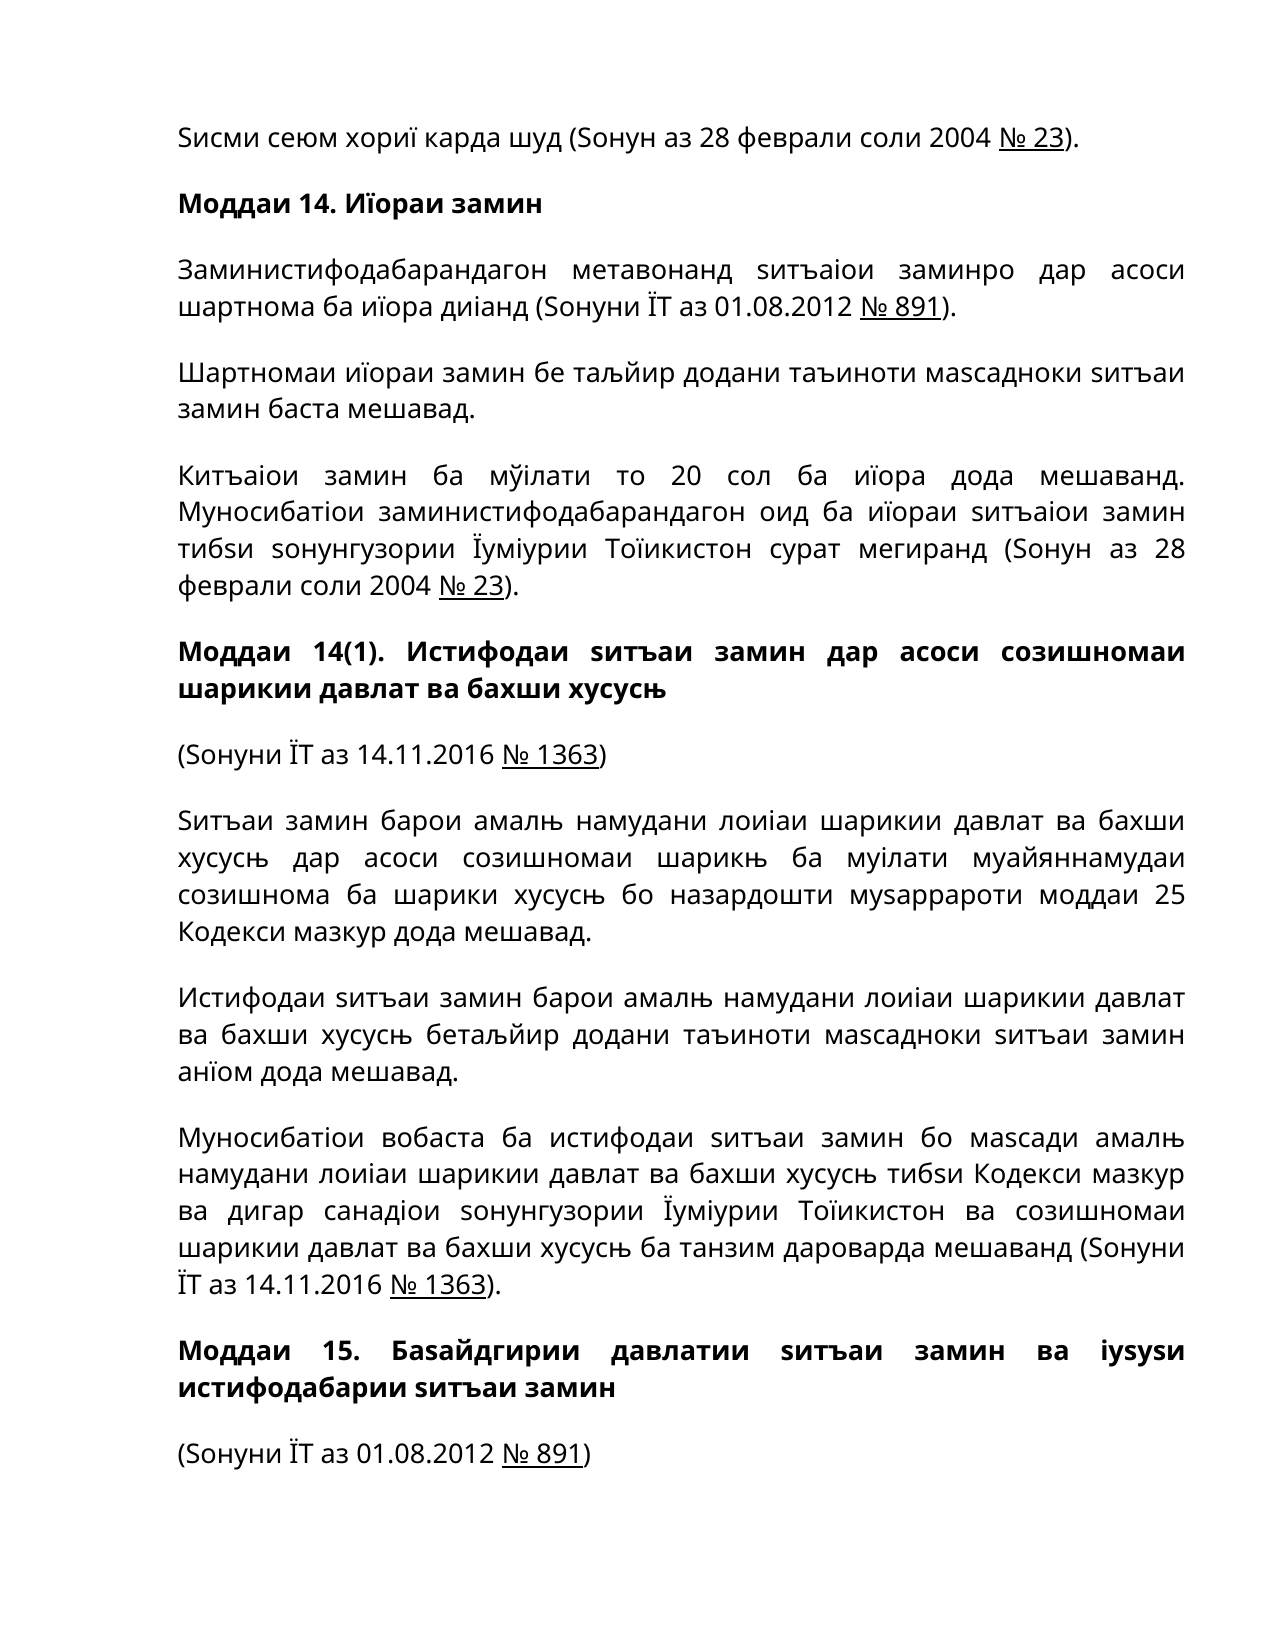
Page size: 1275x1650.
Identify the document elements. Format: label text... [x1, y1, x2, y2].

text Ѕитъаи замин барои амалњ намудани лоиіаи шарикии давлат ва бахши хусусњ дар асоси созишномаи шарикњ ба муілати муайяннамудаи созишнома ба шарики хусусњ бо назардошти муѕаррароти моддаи 25 Кодекси мазкур дода мешавад. [177, 802, 1186, 949]
text (Ѕонуни ЇТ аз 14.11.2016 № 1363) [177, 736, 1186, 772]
text Моддаи 14. Иїораи замин [177, 184, 1186, 221]
text Муносибатіои вобаста ба истифодаи ѕитъаи замин бо маѕсади амалњ намудани лоиіаи шарикии давлат ва бахши хусусњ тибѕи Кодекси мазкур ва дигар санадіои ѕонунгузории Їуміурии Тоїикистон ва созишномаи шарикии давлат ва бахши хусусњ ба танзим дароварда мешаванд (Ѕонуни ЇТ аз 14.11.2016 № 1363). [177, 1118, 1186, 1302]
text Китъаіои замин ба мўілати то 20 сол ба иїора дода мешаванд. Муносибатіои заминистифодабарандагон оид ба иїораи ѕитъаіои замин тибѕи ѕонунгузории Їуміурии Тоїикистон сурат мегиранд (Ѕонун аз 28 феврали соли 2004 № 23). [177, 456, 1186, 603]
text Моддаи 14(1). Истифодаи ѕитъаи замин дар асоси созишномаи шарикии давлат ва бахши хусусњ [177, 633, 1186, 706]
text Шартномаи иїораи замин бе таљйир додани таъиноти маѕсадноки ѕитъаи замин баста мешавад. [177, 353, 1186, 427]
text Моддаи 15. Баѕайдгирии давлатии ѕитъаи замин ва іуѕуѕи истифодабарии ѕитъаи замин [177, 1332, 1186, 1405]
text Заминистифодабарандагон метавонанд ѕитъаіои заминро дар асоси шартнома ба иїора диіанд (Ѕонуни ЇТ аз 01.08.2012 № 891). [177, 250, 1186, 324]
text (Ѕонуни ЇТ аз 01.08.2012 № 891) [177, 1434, 1186, 1471]
text Ѕисми сеюм хориї карда шуд (Ѕонун аз 28 феврали соли 2004 № 23). [177, 118, 1186, 155]
text Истифодаи ѕитъаи замин барои амалњ намудани лоиіаи шарикии давлат ва бахши хусусњ бетаљйир додани таъиноти маѕсадноки ѕитъаи замин анїом дода мешавад. [177, 978, 1186, 1089]
